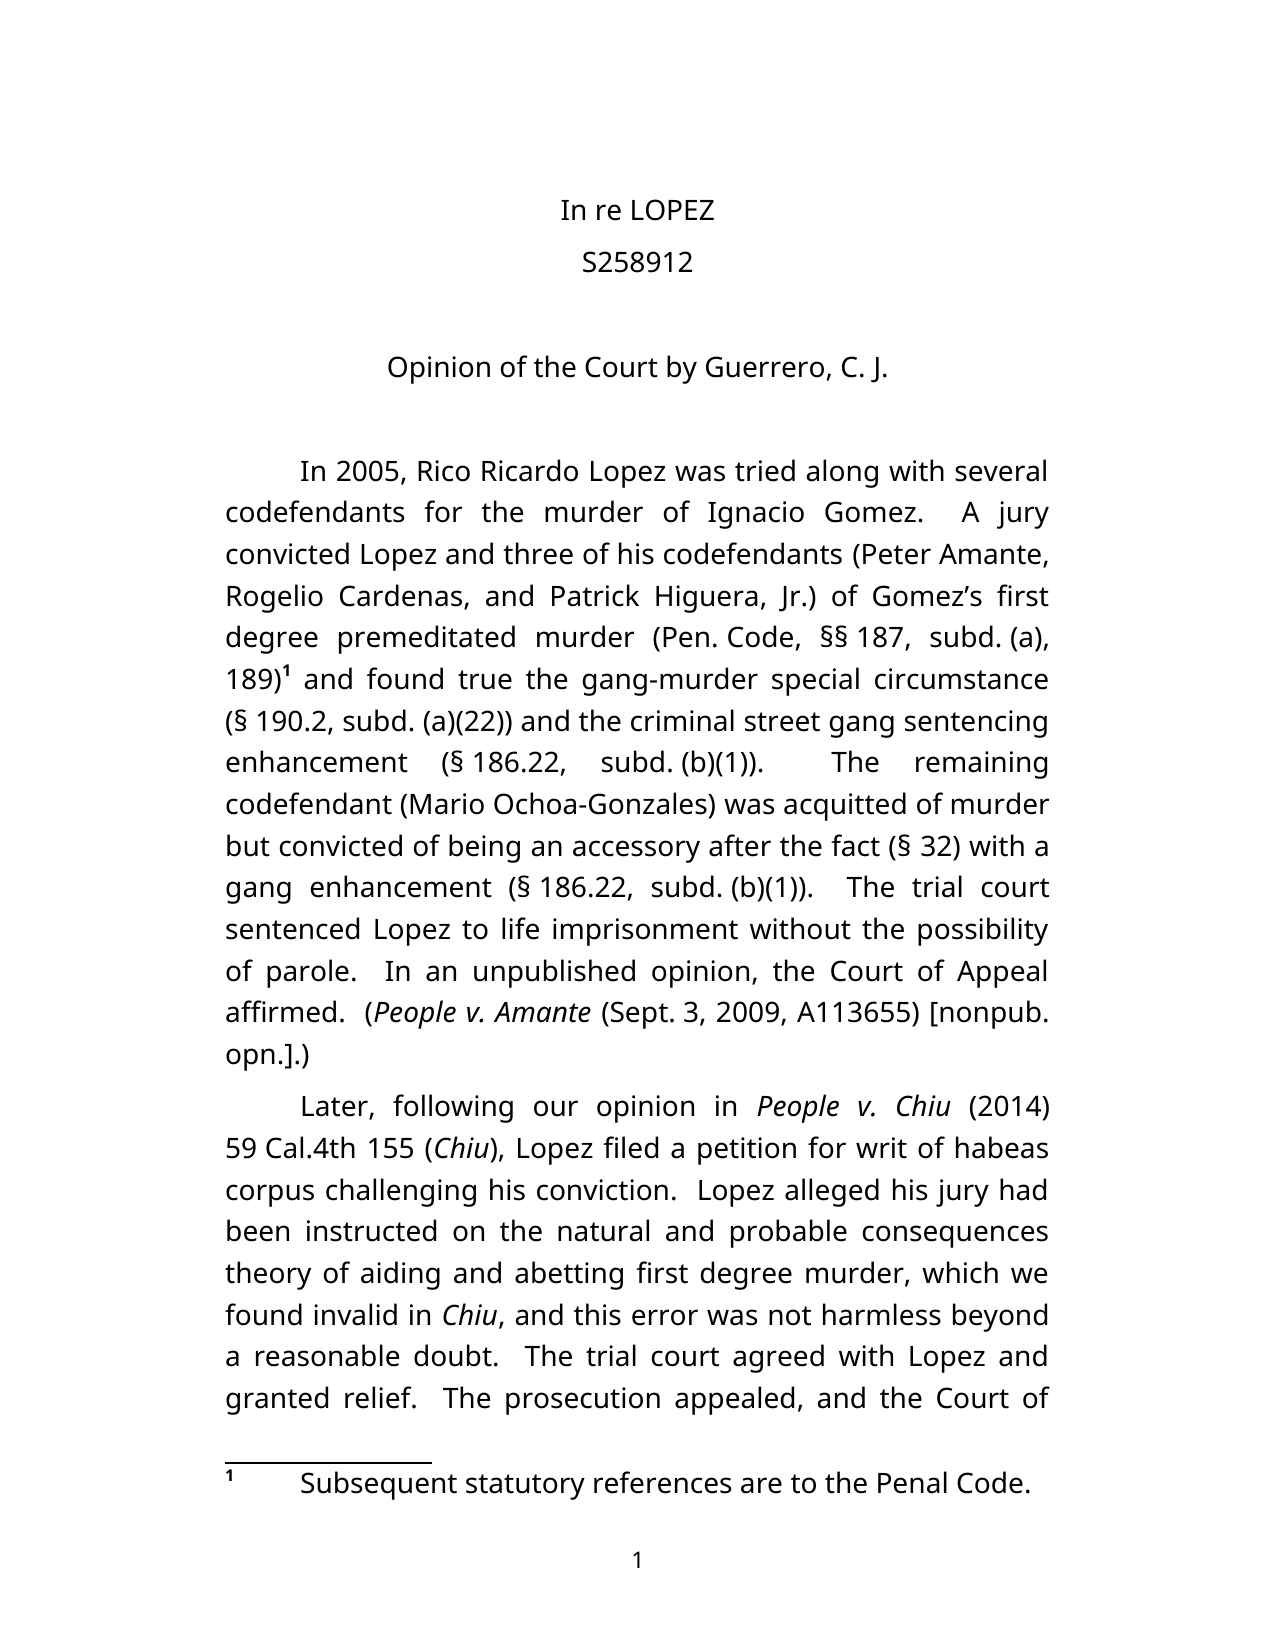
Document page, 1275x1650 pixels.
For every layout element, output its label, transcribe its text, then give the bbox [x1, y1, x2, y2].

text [225, 1083, 1050, 1417]
text Opinion of the Court by Guerrero, C. J. [225, 344, 1050, 385]
text In re LOPEZ [225, 187, 1050, 229]
text In 2005, Rico Ricardo Lopez was tried along with several codefendants for the murder of Ignacio Gomez. A jury convicted Lopez and three of his codefendants (Peter Amante, Rogelio Cardenas, and Patrick Higuera, Jr.) of Gomez’s first degree premeditated murder (Pen. Code, §§ 187, subd. (a), 189) and found true the gang-murder special circumstance (§ 190.2, subd. (a)(22)) and the criminal street gang sentencing enhancement (§ 186.22, subd. (b)(1)). The remaining codefendant (Mario Ochoa-Gonzales) was acquitted of murder but convicted of being an accessory after the fact (§ 32) with a gang enhancement (§ 186.22, subd. (b)(1)). The trial court sentenced Lopez to life imprisonment without the possibility of parole. In an unpublished opinion, the Court of Appeal affirmed. (People v. Amante (Sept. 3, 2009, A113655) [nonpub. opn.].) [225, 448, 1050, 1073]
text S258912 [225, 239, 1050, 281]
